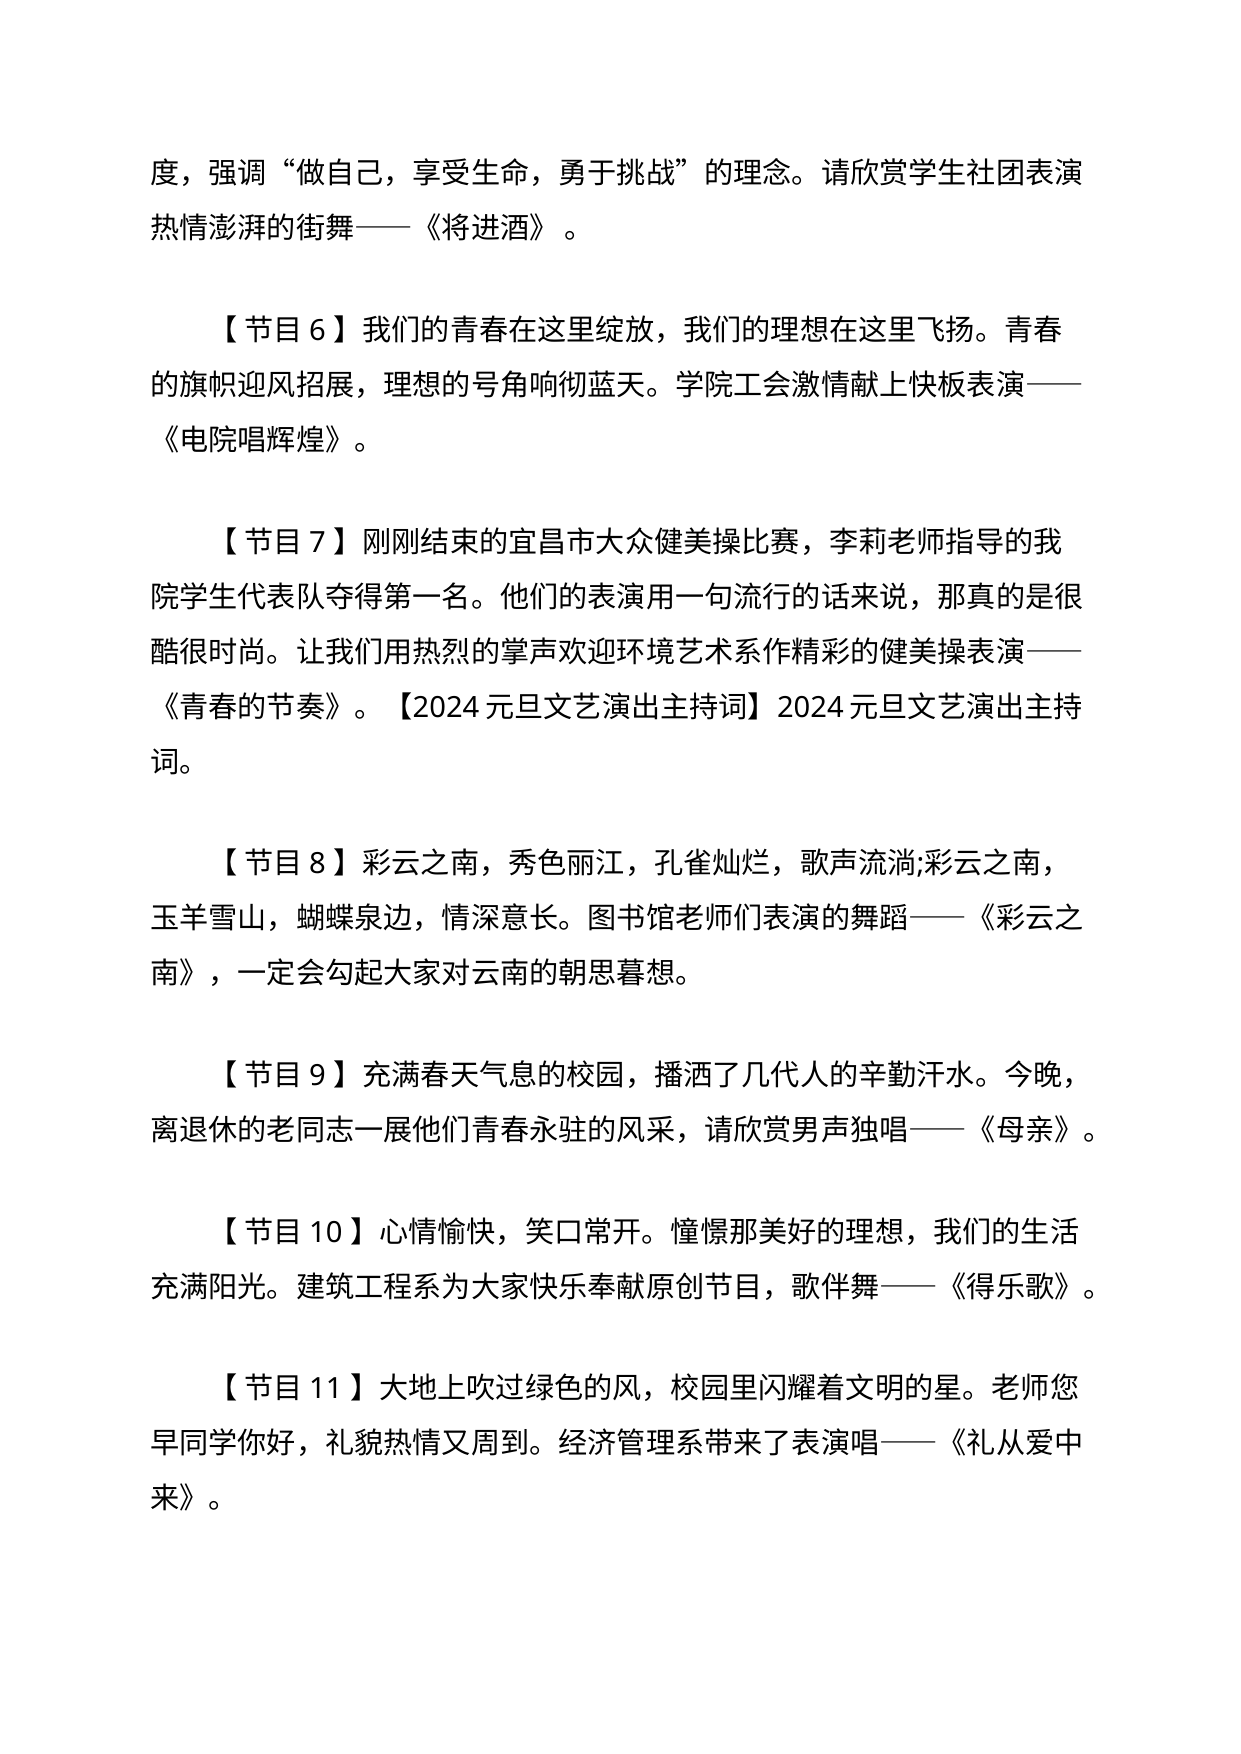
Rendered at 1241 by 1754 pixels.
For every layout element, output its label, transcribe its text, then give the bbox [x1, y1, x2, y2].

text 【 节目 7 】刚刚结束的宜昌市大众健美操比赛，李莉老师指导的我院学生代表队夺得第一名。他们的表演用一句流行的话来说，那真的是很酷很时尚。让我们用热烈的掌声欢迎环境艺术系作精彩的健美操表演——《青春的节奏》。【2024元旦文艺演出主持词】2024元旦文艺演出主持词。 [150, 518, 1090, 780]
text 【 节目 11 】大地上吹过绿色的风，校园里闪耀着文明的星。老师您早同学你好，礼貌热情又周到。经济管理系带来了表演唱——《礼从爱中来》。 [150, 1365, 1090, 1517]
text 【 节目 6 】我们的青春在这里绽放，我们的理想在这里飞扬。青春的旗帜迎风招展，理想的号角响彻蓝天。学院工会激情献上快板表演——《电院唱辉煌》。 [150, 307, 1090, 459]
text 【 节目 10 】心情愉快，笑口常开。憧憬那美好的理想，我们的生活充满阳光。建筑工程系为大家快乐奉献原创节目，歌伴舞——《得乐歌》。 [150, 1208, 1090, 1306]
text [150, 150, 1090, 247]
text 【 节目 9 】充满春天气息的校园，播洒了几代人的辛勤汗水。今晚，离退休的老同志一展他们青春永驻的风采，请欣赏男声独唱——《母亲》。 [150, 1052, 1090, 1149]
text 【 节目 8 】彩云之南，秀色丽江，孔雀灿烂，歌声流淌;彩云之南，玉羊雪山，蝴蝶泉边，情深意长。图书馆老师们表演的舞蹈——《彩云之南》，一定会勾起大家对云南的朝思暮想。 [150, 840, 1090, 992]
